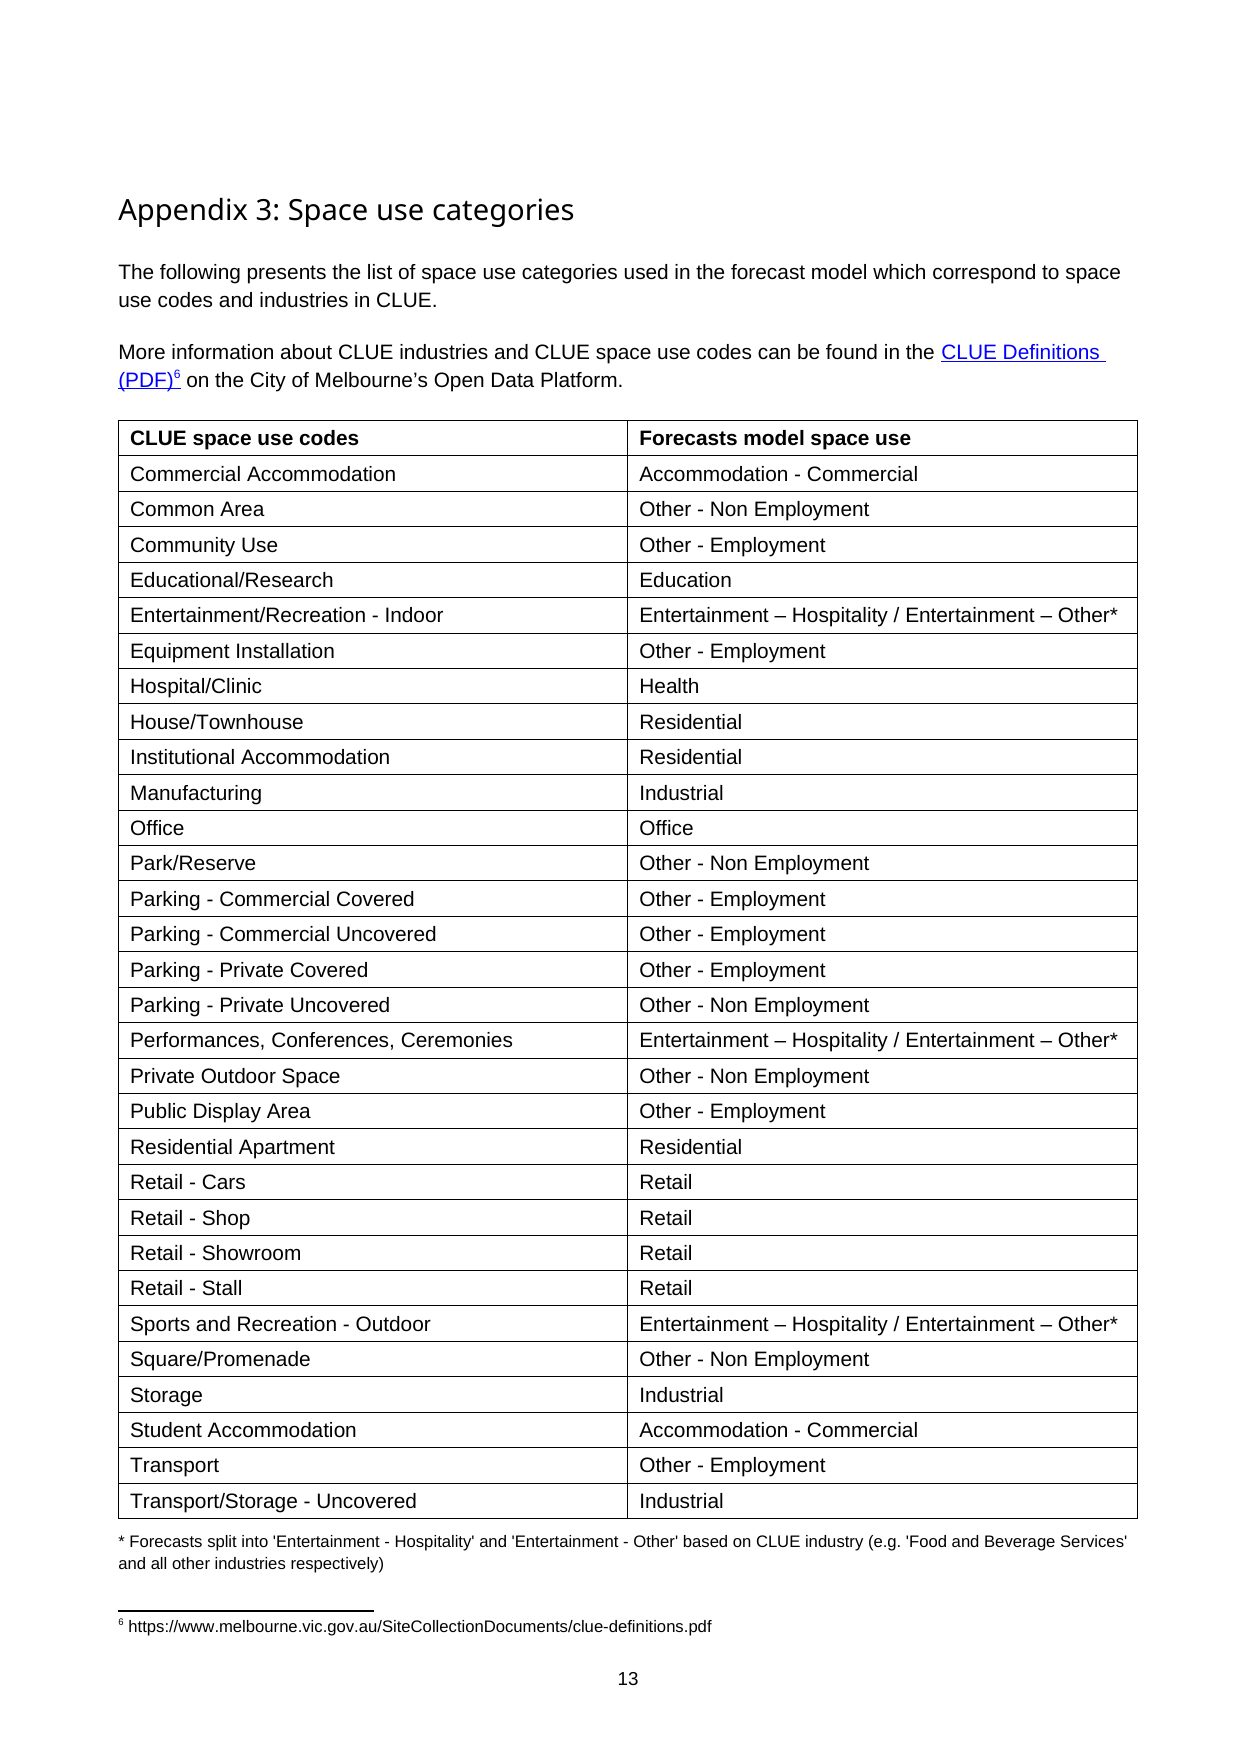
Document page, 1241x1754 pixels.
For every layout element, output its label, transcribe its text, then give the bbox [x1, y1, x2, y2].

table_cell Public Display Area [119, 1094, 627, 1128]
table_cell Entertainment – Hospitality / Entertainment – Other* [628, 1023, 1137, 1057]
table_cell Other - Non Employment [628, 988, 1137, 1022]
table_cell Performances, Conferences, Ceremonies [119, 1023, 627, 1057]
text The following presents the list of space use categories used in the forecast model which correspond to space use codes and industries in CLUE. [118, 260, 1137, 311]
table_cell Other - Employment [628, 1094, 1137, 1128]
table_cell Transport [119, 1448, 627, 1482]
table_cell Residential Apartment [119, 1129, 627, 1164]
table_cell Retail - Shop [119, 1200, 627, 1234]
table_cell Other - Employment [628, 527, 1137, 562]
table_cell Private Outdoor Space [119, 1059, 627, 1093]
table_cell Entertainment – Hospitality / Entertainment – Other* [628, 598, 1137, 632]
table_cell Office [119, 811, 627, 845]
table_cell Office [628, 811, 1137, 845]
table_cell Storage [119, 1377, 627, 1412]
table_cell Parking - Commercial Uncovered [119, 917, 627, 951]
table_cell Other - Employment [628, 1448, 1137, 1482]
table_cell Retail - Cars [119, 1165, 627, 1199]
table_cell Commercial Accommodation [119, 456, 627, 491]
table_cell Residential [628, 1129, 1137, 1164]
table_cell Other - Employment [628, 634, 1137, 668]
table_cell Accommodation - Commercial [628, 456, 1137, 491]
table_cell Other - Non Employment [628, 1059, 1137, 1093]
table_cell Hospital/Clinic [119, 669, 627, 703]
table_cell Other - Non Employment [628, 1342, 1137, 1376]
table_cell Retail [628, 1271, 1137, 1305]
table_cell Educational/Research [119, 563, 627, 597]
table_cell Retail [628, 1200, 1137, 1234]
table_cell Residential [628, 740, 1137, 774]
table_cell Other - Employment [628, 917, 1137, 951]
table_cell Manufacturing [119, 775, 627, 809]
table_cell Health [628, 669, 1137, 703]
table_cell Common Area [119, 492, 627, 526]
table_cell Institutional Accommodation [119, 740, 627, 774]
table_cell Transport/Storage - Uncovered [119, 1484, 627, 1518]
table_cell Community Use [119, 527, 627, 562]
table_header CLUE space use codes [119, 421, 627, 455]
table_cell Retail - Stall [119, 1271, 627, 1305]
table_header Forecasts model space use [628, 421, 1137, 455]
table_cell Retail [628, 1236, 1137, 1270]
table_cell Square/Promenade [119, 1342, 627, 1376]
table_cell Parking - Private Covered [119, 952, 627, 987]
table_cell Industrial [628, 1484, 1137, 1518]
table_cell Entertainment/Recreation - Indoor [119, 598, 627, 632]
table_cell Education [628, 563, 1137, 597]
table_cell Retail [628, 1165, 1137, 1199]
text More information about CLUE industries and CLUE space use codes can be found in the CLUE Definitions (PDF) on the City of Melbourne’s Open Data Platform. [118, 340, 1137, 391]
table_cell Retail - Showroom [119, 1236, 627, 1270]
table_cell Student Accommodation [119, 1413, 627, 1447]
subtitle Appendix 3: Space use categories [118, 189, 1137, 229]
table_cell Residential [628, 704, 1137, 739]
table_cell Parking - Commercial Covered [119, 881, 627, 916]
table_cell Other - Employment [628, 952, 1137, 987]
table_cell Other - Non Employment [628, 846, 1137, 880]
table_cell Sports and Recreation - Outdoor [119, 1306, 627, 1341]
table_cell Industrial [628, 1377, 1137, 1412]
table_cell Parking - Private Uncovered [119, 988, 627, 1022]
table_cell Other - Non Employment [628, 492, 1137, 526]
table_cell Equipment Installation [119, 634, 627, 668]
table_cell Other - Employment [628, 881, 1137, 916]
table_cell Industrial [628, 775, 1137, 809]
table_cell House/Townhouse [119, 704, 627, 739]
table_cell Entertainment – Hospitality / Entertainment – Other* [628, 1306, 1137, 1341]
table_cell Park/Reserve [119, 846, 627, 880]
table_cell Accommodation - Commercial [628, 1413, 1137, 1447]
